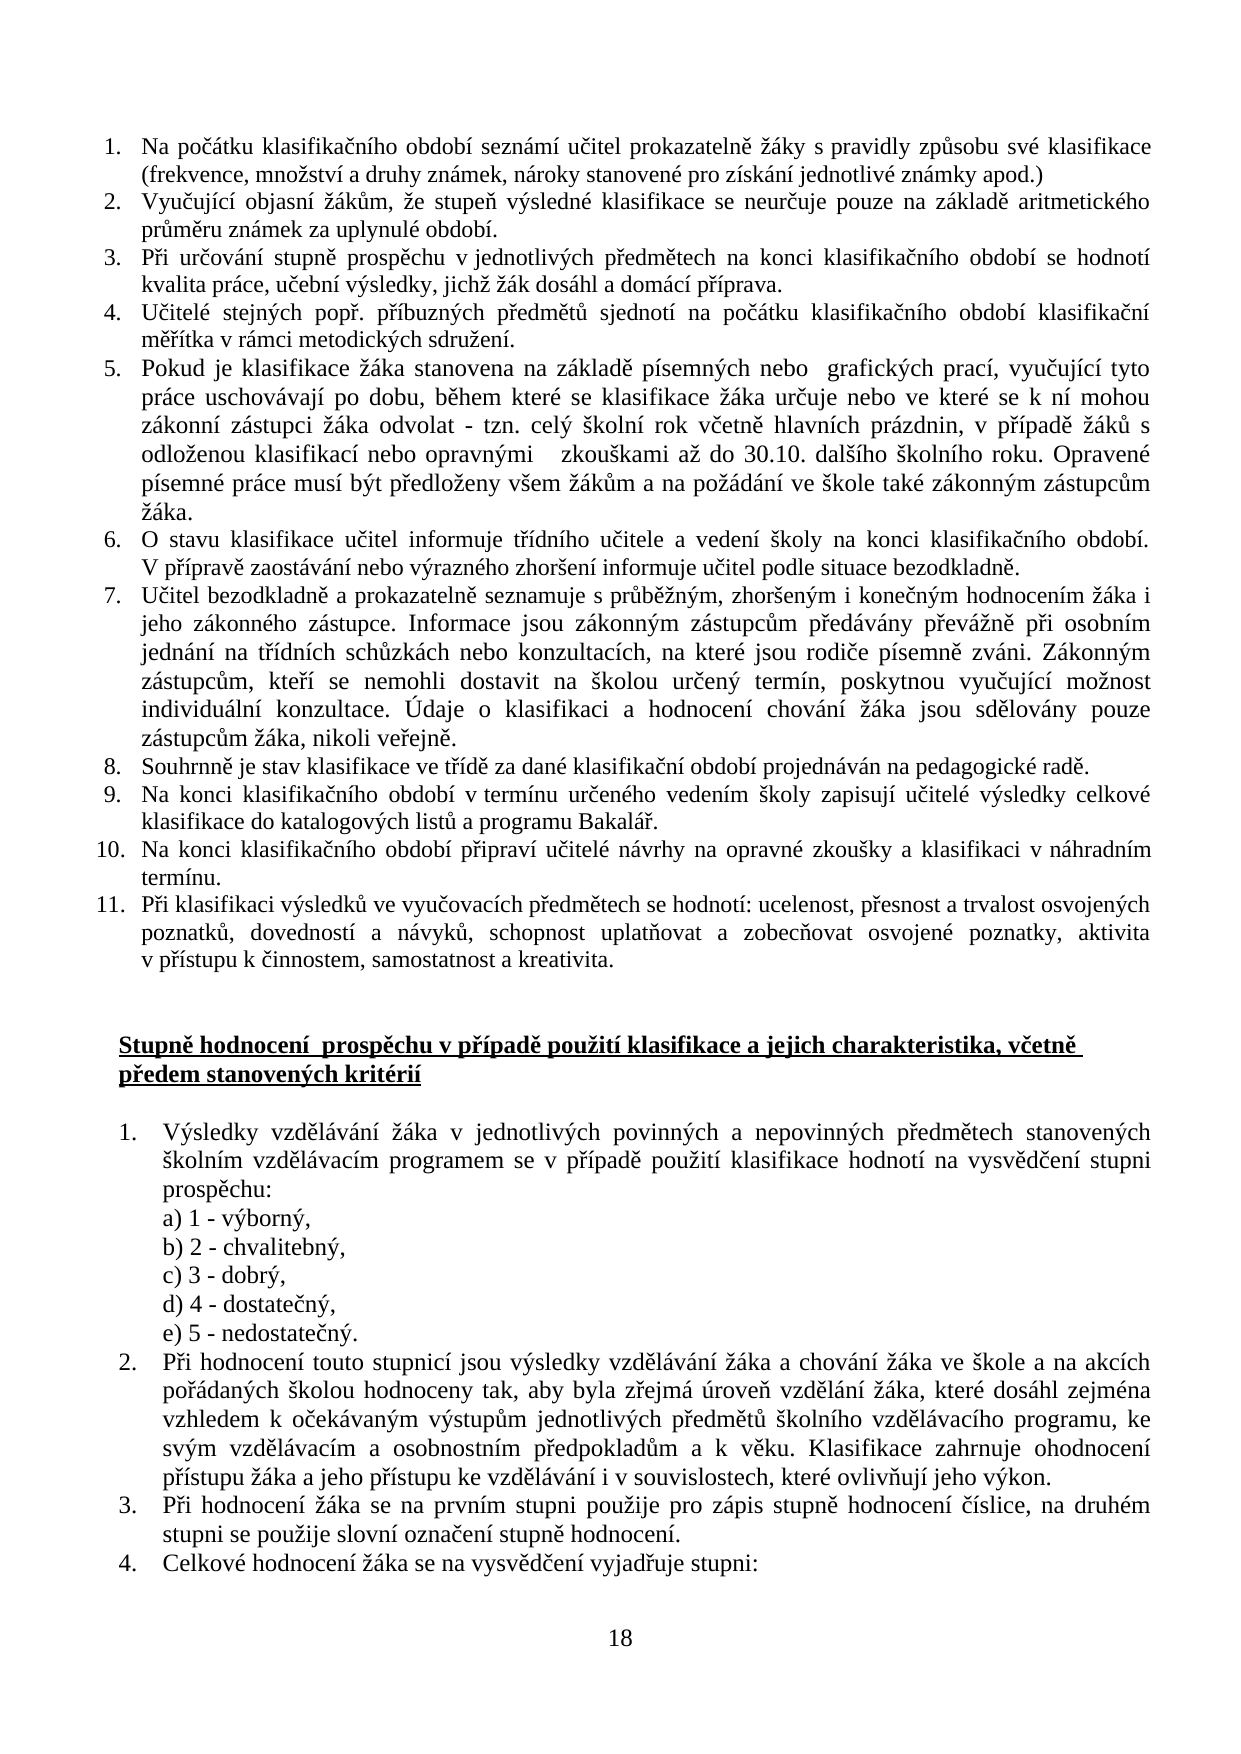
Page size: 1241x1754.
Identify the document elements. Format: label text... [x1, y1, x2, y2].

text Stupně hodnocení prospěchu v případě použití klasifikace a jejich charakteristika, včetně předem stanovených kritérií [118, 1143, 1152, 1201]
list Učitel bezodkladně a prokazatelně seznamuje s průběžným, zhoršeným i konečným hodnocením žáka i jeho zákonného zástupce. Informace jsou zákonným zástupcům předávány převážně při osobním jednání na třídních schůzkách nebo konzultacích, na které jsou rodiče písemně zváni. Zákonným zástupcům, kteří se nemohli dostavit na školou určený termín, poskytnou vyučující možnost individuální konzultace. Údaje o klasifikaci a hodnocení chování žáka jsou sdělovány pouze zástupcům žáka, nikoli veřejně. [103, 693, 1152, 865]
list Vyučující objasní žákům, že stupeň výsledné klasifikace se neurčuje pouze na základě aritmetického průměru známek za uplynulé období. [103, 300, 1152, 355]
list Tato evidence musí být vyučujícím uložena k případné kontrole nejméně do zahájení následujícího školního roku. [103, 103, 1152, 159]
list O stavu klasifikace učitel informuje třídního učitele a vedení školy na konci klasifikačního období. V přípravě zaostávání nebo výrazného zhoršení informuje učitel podle situace bezodkladně. [103, 638, 1152, 693]
list Při klasifikaci výsledků ve vyučovacích předmětech se hodnotí: ucelenost, přesnost a trvalost osvojených poznatků, dovedností a návyků, schopnost uplatňovat a zobecňovat osvojené poznatky, aktivita v přístupu k činnostem, samostatnost a kreativita. [96, 1003, 1152, 1086]
list Učitelé stejných popř. příbuzných předmětů sjednotí na počátku klasifikačního období klasifikační měřítka v rámci metodických sdružení. [103, 411, 1152, 466]
text c) 3 - dobrý, [162, 1373, 1152, 1402]
list Souhrnně je stav klasifikace ve třídě za dané klasifikační období projednáván na pedagogické radě. [103, 865, 1152, 892]
text b) 2 - chvalitebný, [162, 1344, 1152, 1373]
list Při určování stupně prospěchu v jednotlivých předmětech na konci klasifikačního období se hodnotí kvalita práce, učební výsledky, jichž žák dosáhl a domácí příprava. [103, 355, 1152, 411]
text a) 1 - výborný, [162, 1316, 1152, 1344]
list Pokud je klasifikace žáka stanovena na základě písemných nebo grafických prací, vyučující tyto práce uschovávají po dobu, během které se klasifikace žáka určuje nebo ve které se k ní mohou zákonní zástupci žáka odvolat - tzn. celý školní rok včetně hlavních prázdnin, v případě žáků s odloženou klasifikací nebo opravnými zkouškami až do 30.10. dalšího školního roku. Opravené písemné práce musí být předloženy všem žákům a na požádání ve škole také zákonným zástupcům žáka. [103, 466, 1152, 638]
list Na konci klasifikačního období v termínu určeného vedením školy zapisují učitelé výsledky celkové klasifikace do katalogových listů a programu Bakalář. [103, 892, 1152, 948]
text e) 5 - nedostatečný. [162, 1431, 1152, 1459]
list 2.3. Klasifikace žáka [148, 187, 1152, 216]
list Na počátku klasifikačního období seznámí učitel prokazatelně žáky s pravidly způsobu své klasifikace (frekvence, množství a druhy známek, nároky stanovené pro získání jednotlivé známky apod.) [103, 245, 1152, 300]
list Výsledky vzdělávání žáka v jednotlivých povinných a nepovinných předmětech stanovených školním vzdělávacím programem se v případě použití klasifikace hodnotí na vysvědčení stupni prospěchu: [118, 1229, 1152, 1316]
list Na konci klasifikačního období připraví učitelé návrhy na opravné zkoušky a klasifikaci v náhradním termínu. [96, 948, 1152, 1003]
text d) 4 - dostatečný, [162, 1402, 1152, 1431]
list Při hodnocení touto stupnicí jsou výsledky vzdělávání žáka a chování žáka ve škole a na akcích pořádaných školou hodnoceny tak, aby byla zřejmá úroveň vzdělání žáka, které dosáhl zejména vzhledem k očekávaným výstupům jednotlivých předmětů školního vzdělávacího programu, ke svým vzdělávacím a osobnostním předpokladům a k věku. Klasifikace zahrnuje ohodnocení přístupu žáka a jeho přístupu ke vzdělávání i v souvislostech, které ovlivňují jeho výkon. [118, 1459, 1152, 1603]
